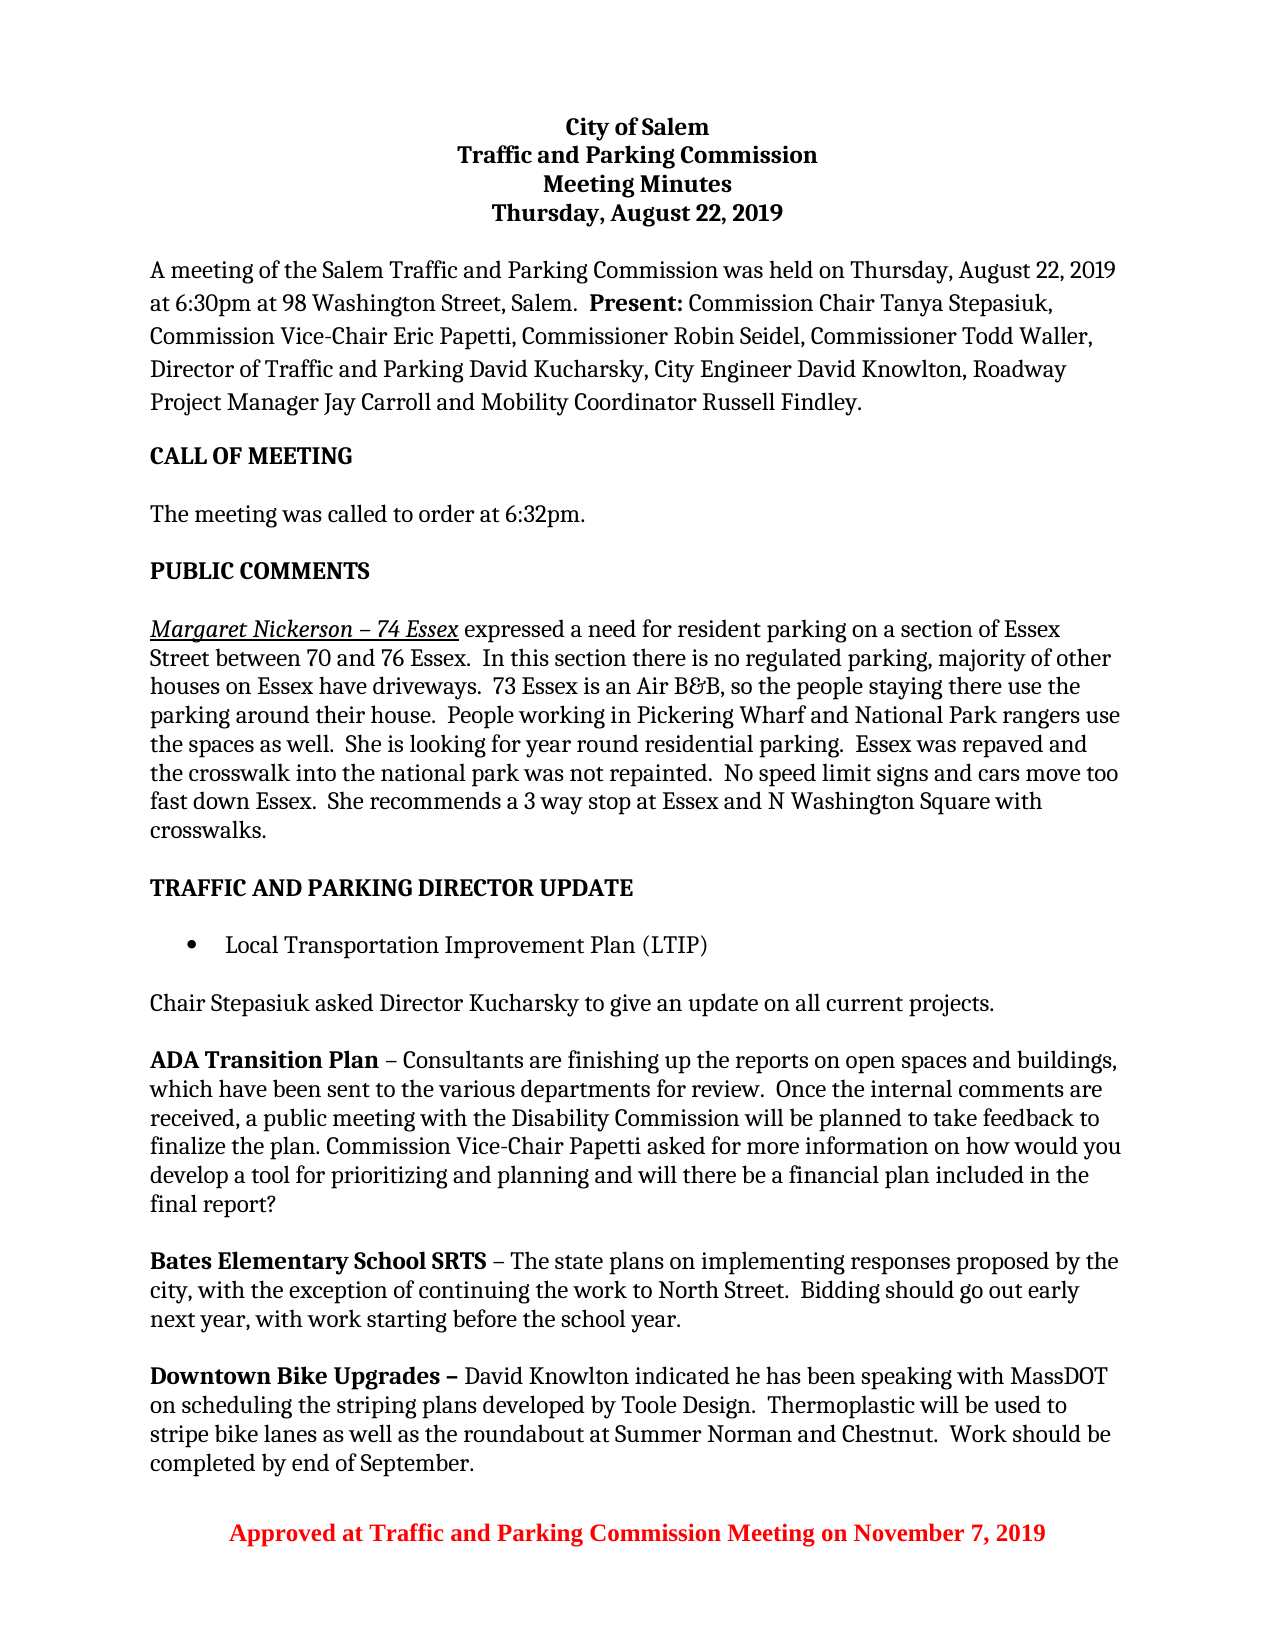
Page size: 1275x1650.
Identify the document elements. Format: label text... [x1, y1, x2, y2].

text Traffic and Parking Commission [150, 141, 1125, 170]
text Meeting Minutes [150, 170, 1125, 199]
text City of Salem [150, 112, 1125, 141]
list Local Transportation Improvement Plan (LTIP) [187, 931, 1125, 960]
text Bates Elementary School SRTS – The state plans on implementing responses proposed by the city, with the exception of continuing the work to North Street. Bidding should go out early next year, with work starting before the school year. [150, 1247, 1125, 1333]
text Thursday, August 22, 2019 [150, 199, 1125, 227]
text The meeting was called to order at 6:32pm. [150, 500, 1125, 528]
text PUBLIC COMMENTS [150, 557, 1125, 586]
text Margaret Nickerson – 74 Essex expressed a need for resident parking on a section of Essex Street between 70 and 76 Essex. In this section there is no regulated parking, majority of other houses on Essex have driveways. 73 Essex is an Air B&B, so the people staying there use the parking around their house. People working in Pickering Wharf and National Park rangers use the spaces as well. She is looking for year round residential parking. Essex was repaved and the crosswalk into the national park was not repainted. No speed limit signs and cars move too fast down Essex. She recommends a 3 way stop at Essex and N Washington Square with crosswalks. [150, 615, 1125, 845]
text ADA Transition Plan – Consultants are finishing up the reports on open spaces and buildings, which have been sent to the various departments for review. Once the internal comments are received, a public meeting with the Disability Commission will be planned to take feedback to finalize the plan. Commission Vice-Chair Papetti asked for more information on how would you develop a tool for prioritizing and planning and will there be a financial plan included in the final report? [150, 1046, 1125, 1218]
text Downtown Bike Upgrades – David Knowlton indicated he has been speaking with MassDOT on scheduling the striping plans developed by Toole Design. Thermoplastic will be used to stripe bike lanes as well as the roundabout at Summer Norman and Chestnut. Work should be completed by end of September. [150, 1362, 1125, 1477]
text TRAFFIC AND PARKING DIRECTOR UPDATE [150, 873, 1125, 902]
text CALL OF MEETING [150, 442, 1125, 471]
text A meeting of the Salem Traffic and Parking Commission was held on Thursday, August 22, 2019 at 6:30pm at 98 Washington Street, Salem. Present: Commission Chair Tanya Stepasiuk, Commission Vice-Chair Eric Papetti, Commissioner Robin Seidel, Commissioner Todd Waller, Director of Traffic and Parking David Kucharsky, City Engineer David Knowlton, Roadway Project Manager Jay Carroll and Mobility Coordinator Russell Findley. [150, 256, 1125, 417]
text Chair Stepasiuk asked Director Kucharsky to give an update on all current projects. [150, 988, 1125, 1017]
